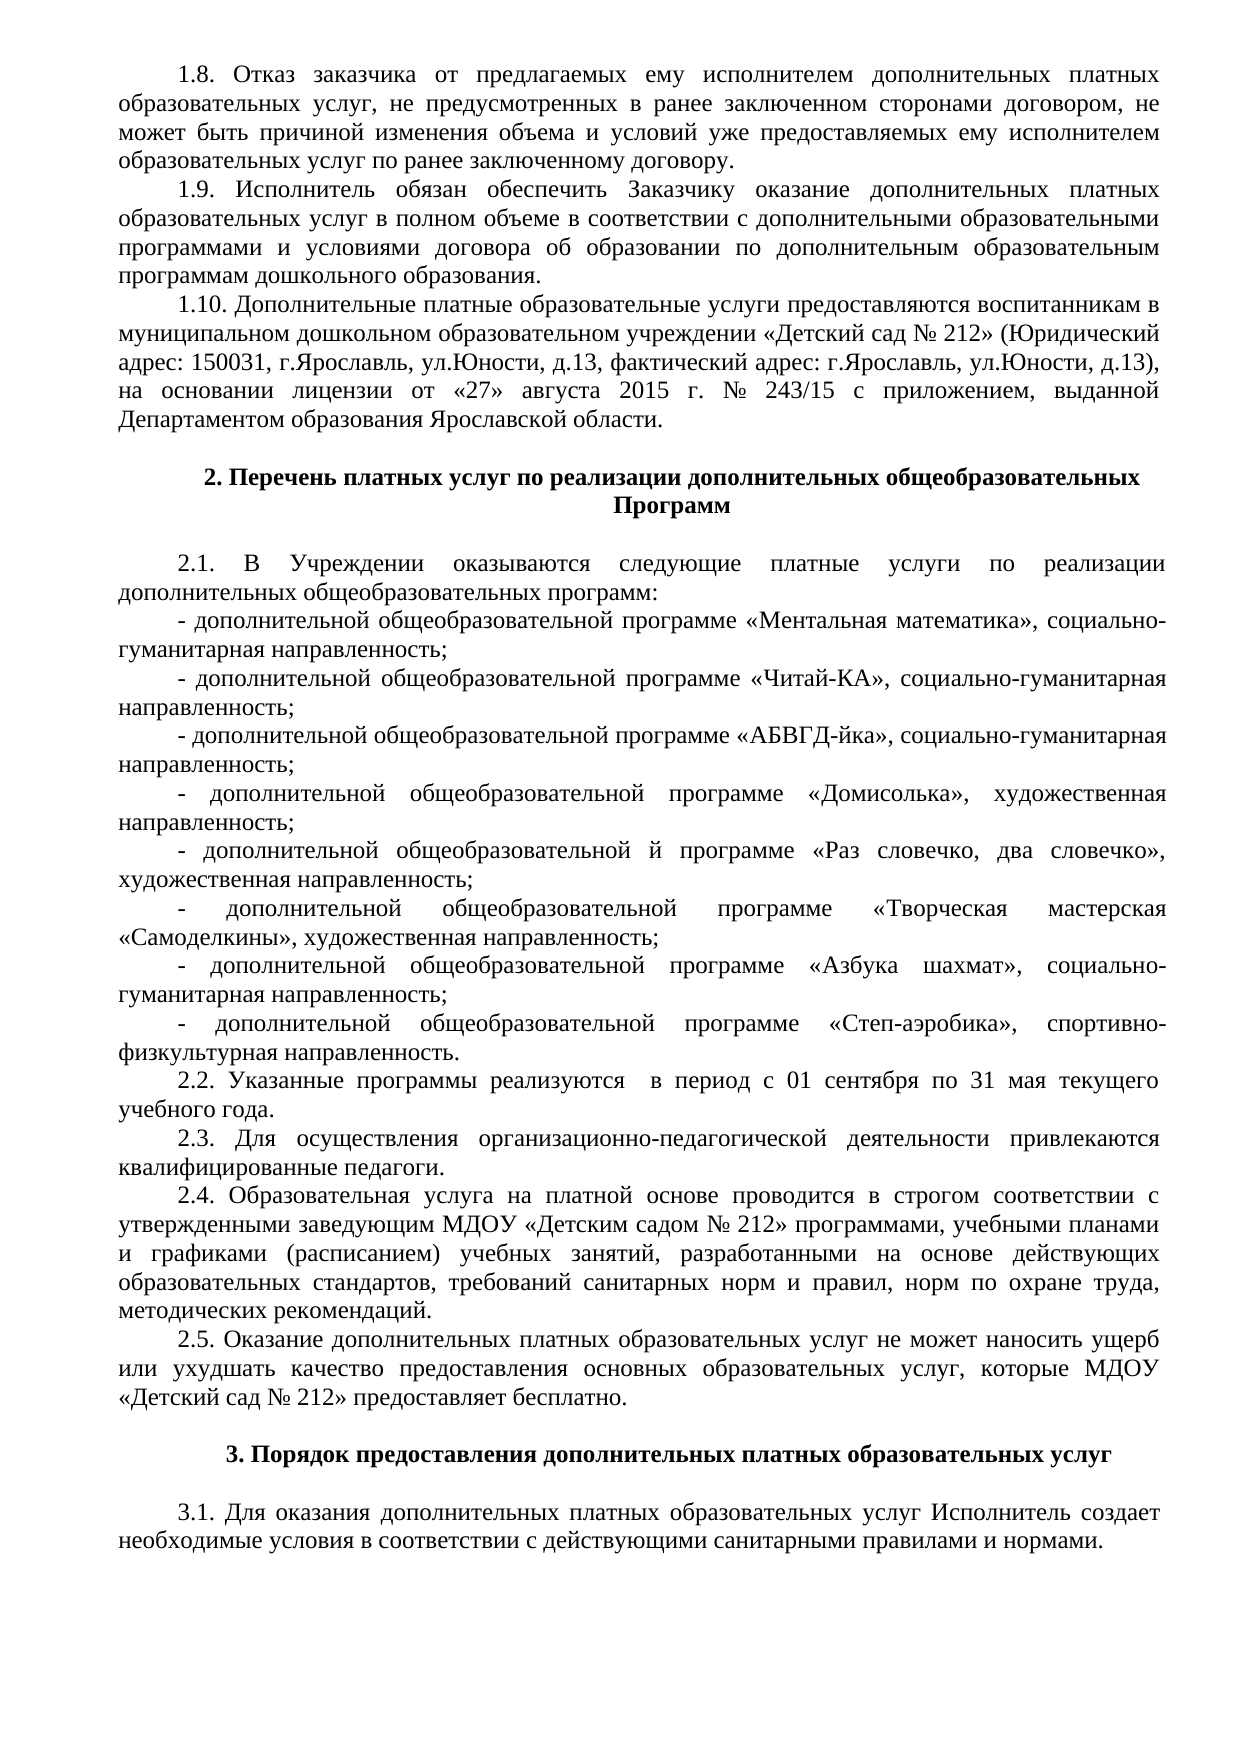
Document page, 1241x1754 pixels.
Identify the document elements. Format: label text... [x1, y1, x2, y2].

text - дополнительной общеобразовательной программе «Степ-аэробика», спортивно-физкультурная направленность. [118, 1008, 1167, 1065]
text - дополнительной общеобразовательной программе «Ментальная математика», социально-гуманитарная направленность; [118, 605, 1167, 663]
text - дополнительной общеобразовательной программе «Читай-КА», социально-гуманитарная направленность; [118, 663, 1167, 720]
text 2.3. Для осуществления организационно-педагогической деятельности привлекаются квалифицированные педагоги. [118, 1123, 1161, 1180]
text 2.2. Указанные программы реализуются в период с 01 сентября по 31 мая текущего учебного года. [118, 1065, 1161, 1123]
text - дополнительной общеобразовательной программе «Азбука шахмат», социально-гуманитарная направленность; [118, 950, 1167, 1008]
text - дополнительной общеобразовательной программе «Домисолька», художественная направленность; [118, 778, 1167, 835]
text Программ [118, 490, 1167, 519]
text 2.4. Образовательная услуга на платной основе проводится в строгом соответствии с утвержденными заведующим МДОУ «Детским садом № 212» программами, учебными планами и графиками (расписанием) учебных занятий, разработанными на основе действующих образовательных стандартов, требований санитарных норм и правил, норм по охране труда, методических рекомендаций. [118, 1180, 1161, 1324]
text - дополнительной общеобразовательной программе «АБВГД-йка», социально-гуманитарная направленность; [118, 720, 1167, 778]
text 1.9. Исполнитель обязан обеспечить Заказчику оказание дополнительных платных образовательных услуг в полном объеме в соответствии с дополнительными образовательными программами и условиями договора об образовании по дополнительным образовательным программам дошкольного образования. [118, 174, 1161, 289]
text 1.10. Дополнительные платные образовательные услуги предоставляются воспитанникам в муниципальном дошкольном образовательном учреждении «Детский сад № 212» (Юридический адрес: 150031, г.Ярославль, ул.Юности, д.13, фактический адрес: г.Ярославль, ул.Юности, д.13), на основании лицензии от «27» августа 2015 г. № 243/15 с приложением, выданной Департаментом образования Ярославской области. [118, 289, 1161, 433]
text 2.1. В Учреждении оказываются следующие платные услуги по реализации дополнительных общеобразовательных программ: [118, 548, 1167, 605]
text 2.5. Оказание дополнительных платных образовательных услуг не может наносить ущерб или ухудшать качество предоставления основных образовательных услуг, которые МДОУ «Детский сад № 212» предоставляет бесплатно. [118, 1324, 1161, 1410]
text - дополнительной общеобразовательной й программе «Раз словечко, два словечко», художественная направленность; [118, 835, 1167, 893]
text 2. Перечень платных услуг по реализации дополнительных общеобразовательных [118, 462, 1167, 490]
text - дополнительной общеобразовательной программе «Творческая мастерская «Самоделкины», художественная направленность; [118, 893, 1167, 950]
text 3.1. Для оказания дополнительных платных образовательных услуг Исполнитель создает необходимые условия в соответствии с действующими санитарными правилами и нормами. [118, 1497, 1161, 1554]
text 3. Порядок предоставления дополнительных платных образовательных услуг [118, 1439, 1161, 1468]
text 1.8. Отказ заказчика от предлагаемых ему исполнителем дополнительных платных образовательных услуг, не предусмотренных в ранее заключенном сторонами договором, не может быть причиной изменения объема и условий уже предоставляемых ему исполнителем образовательных услуг по ранее заключенному договору. [118, 59, 1161, 174]
